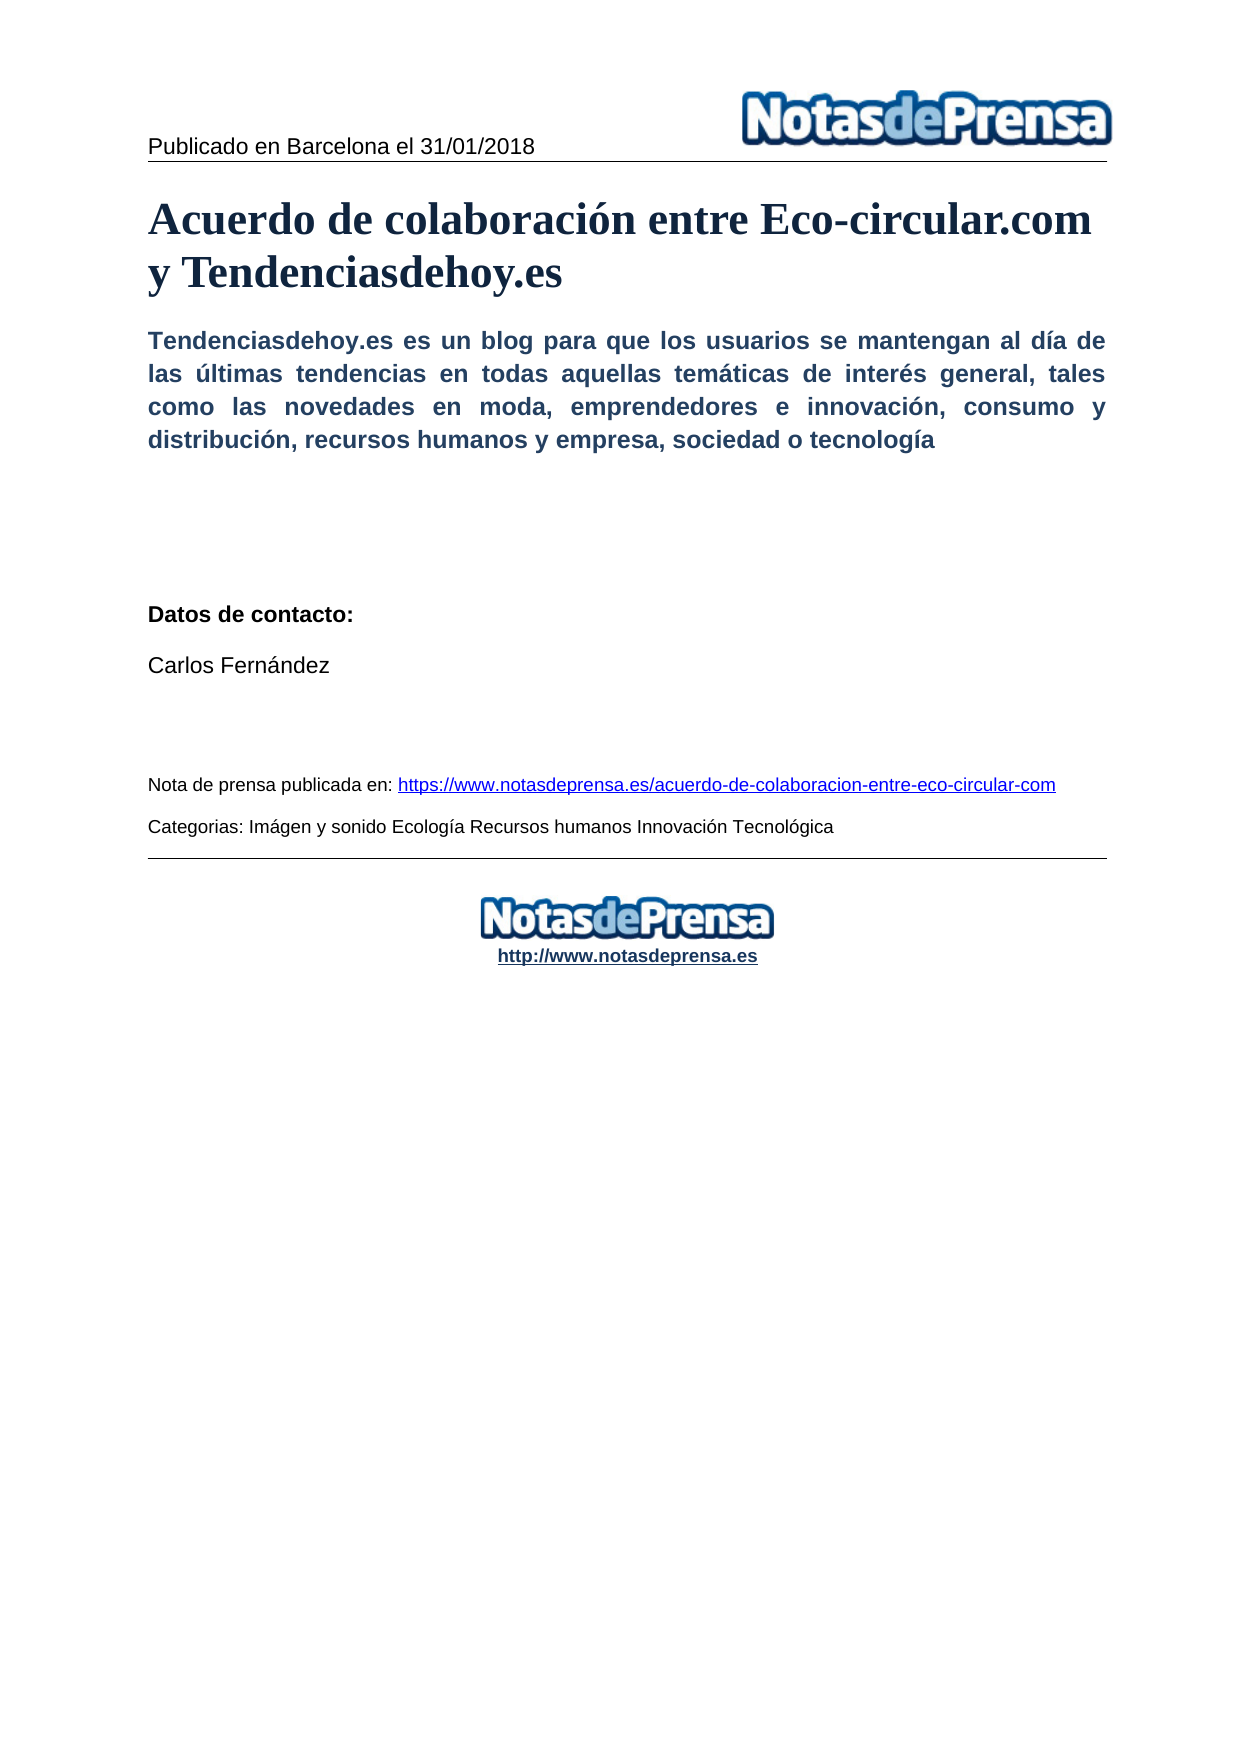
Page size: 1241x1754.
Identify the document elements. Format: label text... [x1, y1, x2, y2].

text Publicado en Barcelona el 31/01/2018 [148, 133, 1107, 161]
picture [742, 90, 1113, 148]
text Carlos Fernández [148, 652, 1063, 679]
subtitle Tendenciasdehoy.es es un blog para que los usuarios se mantengan al día de las últimas tendencias en todas aquellas temáticas de interés general, tales como las novedades en moda, emprendedores e innovación, consumo y distribución, recursos humanos y empresa, sociedad o tecnología [148, 326, 1107, 454]
text Datos de contacto: [148, 601, 1107, 628]
text http://www.notasdeprensa.es [148, 945, 1107, 967]
subtitle Acuerdo de colaboración entre Eco-circular.com y Tendenciasdehoy.es [148, 192, 1107, 297]
picture [480, 895, 775, 941]
text Nota de prensa publicada en: https://www.notasdeprensa.es/acuerdo-de-colaboracion-entre-eco-circular-com [148, 773, 1107, 795]
text Categorias: Imágen y sonido Ecología Recursos humanos Innovación Tecnológica [148, 816, 1107, 837]
